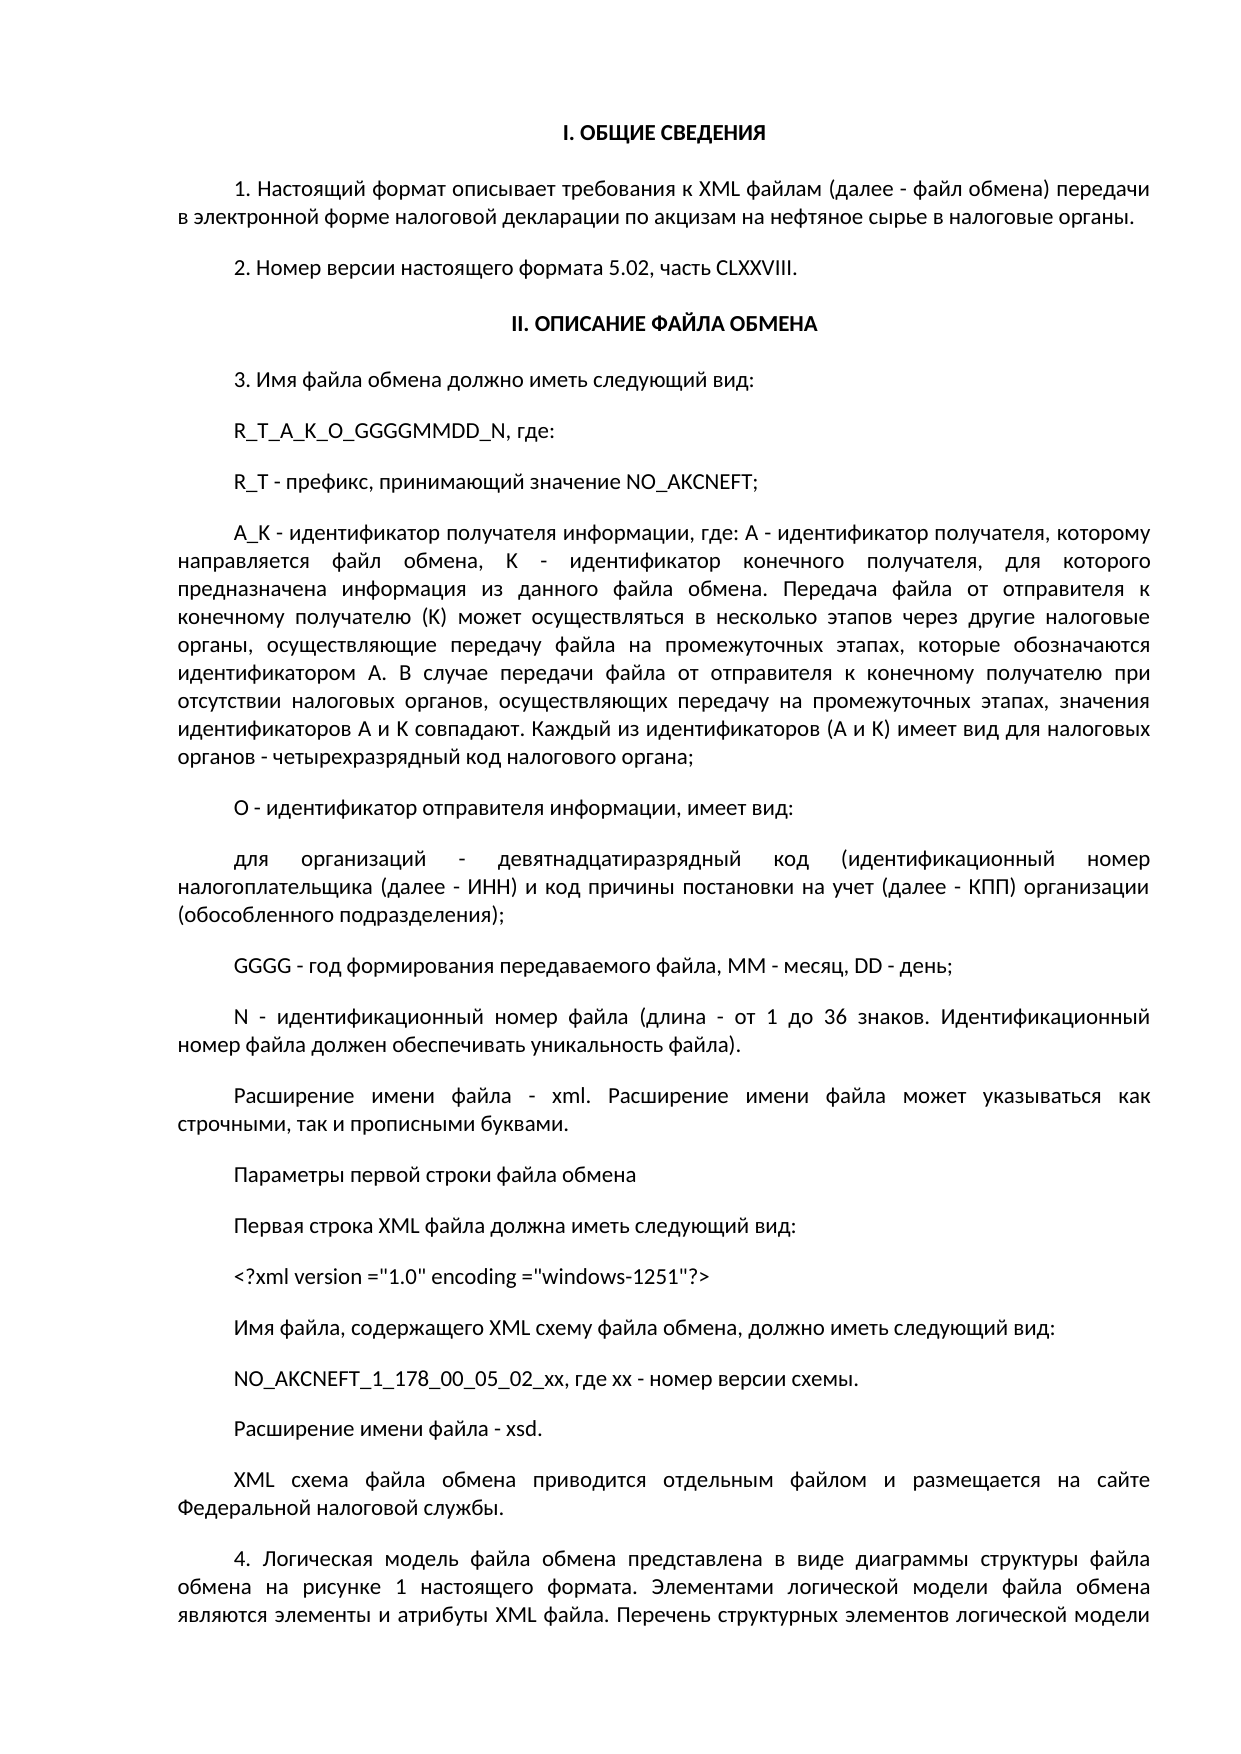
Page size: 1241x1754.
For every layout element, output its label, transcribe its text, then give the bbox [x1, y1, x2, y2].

text <?xml version ="1.0" encoding ="windows-1251"?> [177, 1262, 1152, 1290]
text 2. Номер версии настоящего формата 5.02, часть CLXXVIII. [177, 253, 1152, 281]
text XML схема файла обмена приводится отдельным файлом и размещается на сайте Федеральной налоговой службы. [177, 1466, 1152, 1522]
text Расширение имени файла - xsd. [177, 1414, 1152, 1443]
text NO_AKCNEFT_1_178_00_05_02_xx, где xx - номер версии схемы. [177, 1364, 1152, 1392]
text Имя файла, содержащего XML схему файла обмена, должно иметь следующий вид: [177, 1313, 1152, 1341]
title I. ОБЩИЕ СВЕДЕНИЯ [177, 118, 1152, 146]
text R_T_A_K_O_GGGGMMDD_N, где: [177, 416, 1152, 444]
text GGGG - год формирования передаваемого файла, MM - месяц, DD - день; [177, 951, 1152, 979]
text A_K - идентификатор получателя информации, где: A - идентификатор получателя, которому направляется файл обмена, K - идентификатор конечного получателя, для которого предназначена информация из данного файла обмена. Передача файла от отправителя к конечному получателю (K) может осуществляться в несколько этапов через другие налоговые органы, осуществляющие передачу файла на промежуточных этапах, которые обозначаются идентификатором A. В случае передачи файла от отправителя к конечному получателю при отсутствии налоговых органов, осуществляющих передачу на промежуточных этапах, значения идентификаторов A и K совпадают. Каждый из идентификаторов (A и K) имеет вид для налоговых органов - четырехразрядный код налогового органа; [177, 518, 1152, 770]
text Первая строка XML файла должна иметь следующий вид: [177, 1211, 1152, 1239]
text Параметры первой строки файла обмена [177, 1160, 1152, 1188]
text 1. Настоящий формат описывает требования к XML файлам (далее - файл обмена) передачи в электронной форме налоговой декларации по акцизам на нефтяное сырье в налоговые органы. [177, 174, 1152, 230]
text 3. Имя файла обмена должно иметь следующий вид: [177, 365, 1152, 393]
text Расширение имени файла - xml. Расширение имени файла может указываться как строчными, так и прописными буквами. [177, 1081, 1152, 1137]
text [177, 1544, 1152, 1628]
text O - идентификатор отправителя информации, имеет вид: [177, 793, 1152, 821]
text R_T - префикс, принимающий значение NO_AKCNEFT; [177, 467, 1152, 495]
text N - идентификационный номер файла (длина - от 1 до 36 знаков. Идентификационный номер файла должен обеспечивать уникальность файла). [177, 1002, 1152, 1058]
text для организаций - девятнадцатиразрядный код (идентификационный номер налогоплательщика (далее - ИНН) и код причины постановки на учет (далее - КПП) организации (обособленного подразделения); [177, 844, 1152, 928]
title II. ОПИСАНИЕ ФАЙЛА ОБМЕНА [177, 309, 1152, 337]
